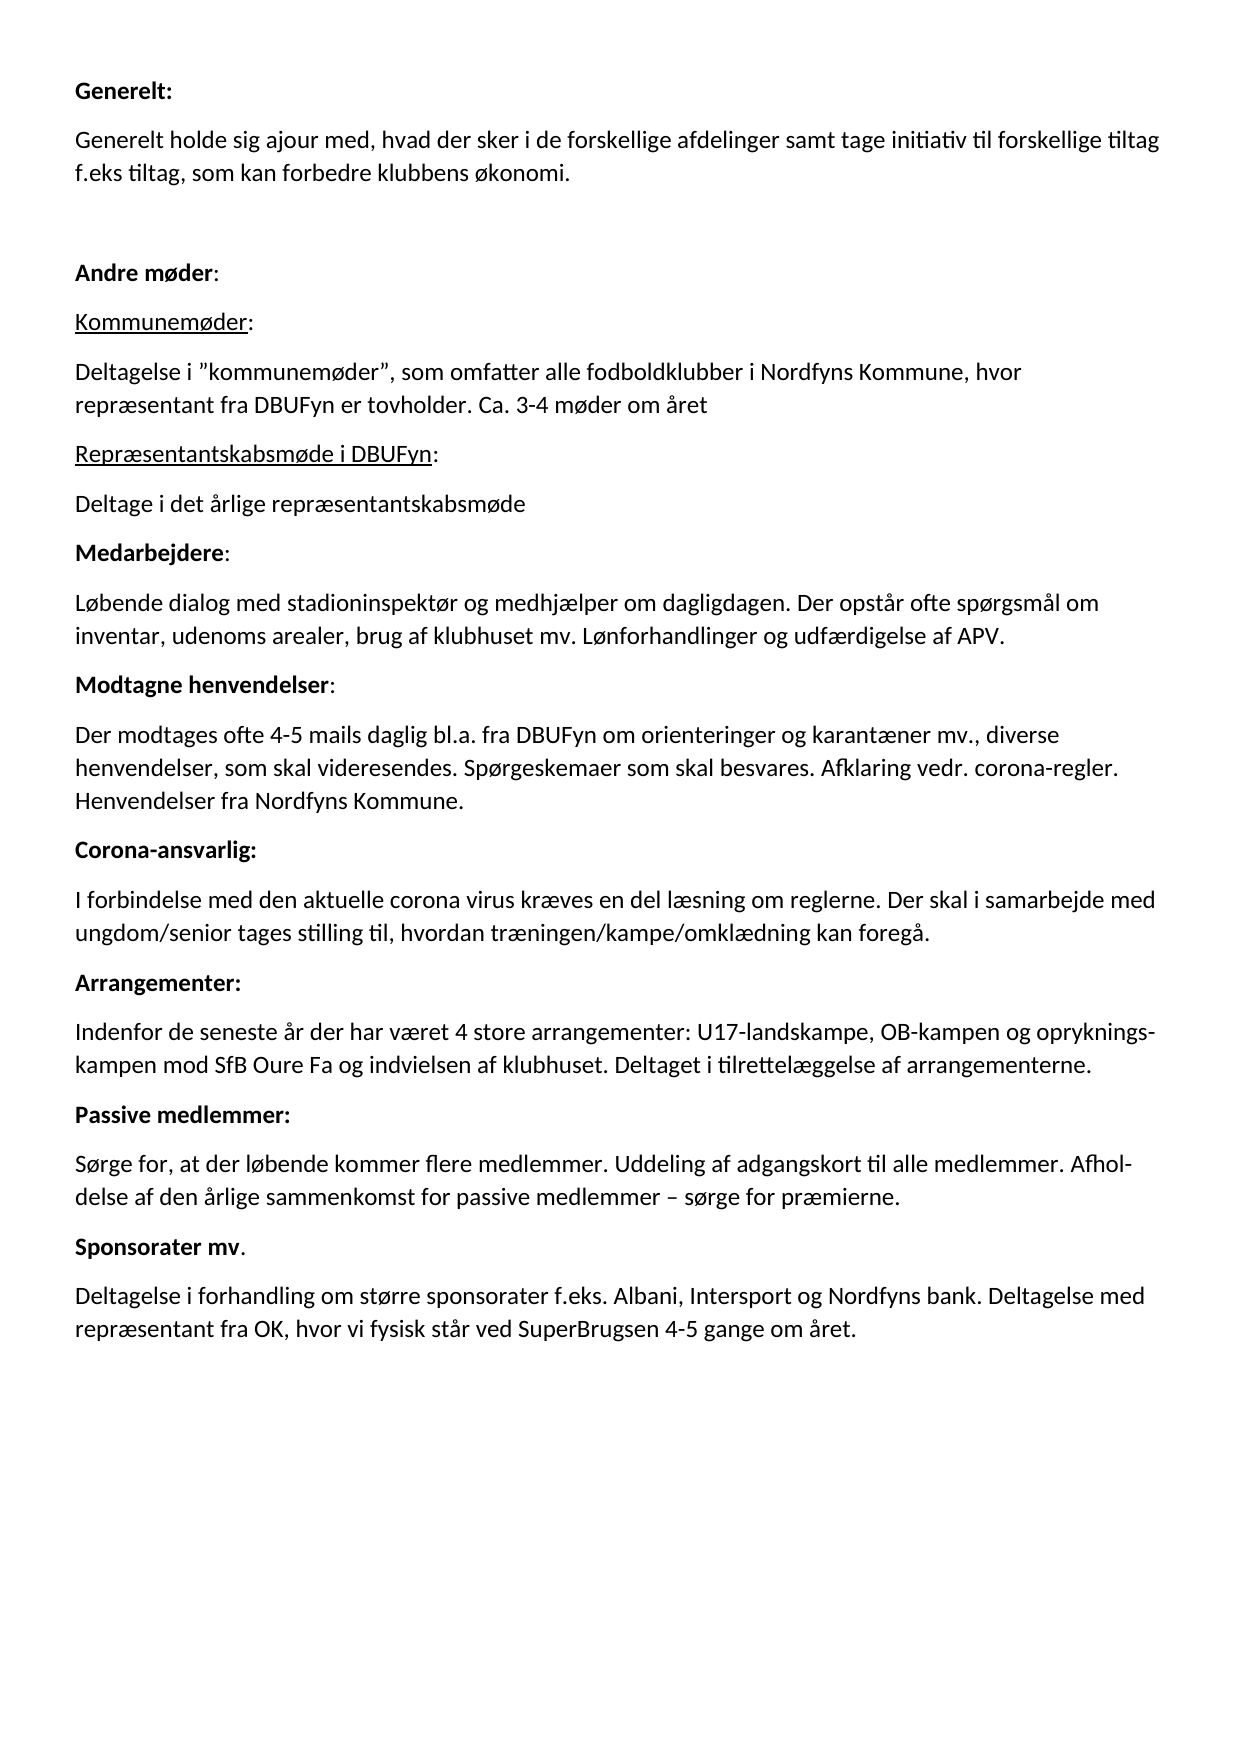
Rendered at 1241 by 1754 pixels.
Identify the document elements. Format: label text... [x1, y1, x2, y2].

text Deltagelse i forhandling om større sponsorater f.eks. Albani, Intersport og Nordfyns bank. Deltagelse med repræsentant fra OK, hvor vi fysisk står ved SuperBrugsen 4-5 gange om året. [75, 1280, 1165, 1344]
text Deltagelse i ”kommunemøder”, som omfatter alle fodboldklubber i Nordfyns Kommune, hvor repræsentant fra DBUFyn er tovholder. Ca. 3-4 møder om året [75, 356, 1165, 419]
text Generelt: [75, 75, 1165, 106]
text Sørge for, at der løbende kommer flere medlemmer. Uddeling af adgangskort til alle medlemmer. Afhol-delse af den årlige sammenkomst for passive medlemmer – sørge for præmierne. [75, 1148, 1165, 1212]
text Corona-ansvarlig: [75, 834, 1165, 865]
text Deltage i det årlige repræsentantskabsmøde [75, 488, 1165, 518]
text Indenfor de seneste år der har været 4 store arrangementer: U17-landskampe, OB-kampen og opryknings-kampen mod SfB Oure Fa og indvielsen af klubhuset. Deltaget i tilrettelæggelse af arrangementerne. [75, 1016, 1165, 1080]
text Generelt holde sig ajour med, hvad der sker i de forskellige afdelinger samt tage initiativ til forskellige tiltag f.eks tiltag, som kan forbedre klubbens økonomi. [75, 124, 1165, 188]
text Løbende dialog med stadioninspektør og medhjælper om dagligdagen. Der opstår ofte spørgsmål om inventar, udenoms arealer, brug af klubhuset mv. Lønforhandlinger og udfærdigelse af APV. [75, 587, 1165, 651]
text Arrangementer: [75, 967, 1165, 997]
text Passive medlemmer: [75, 1099, 1165, 1129]
text Medarbejdere: [75, 537, 1165, 568]
text I forbindelse med den aktuelle corona virus kræves en del læsning om reglerne. Der skal i samarbejde med ungdom/senior tages stilling til, hvordan træningen/kampe/omklædning kan foregå. [75, 884, 1165, 948]
text Kommunemøder: [75, 306, 1165, 337]
text Modtagne henvendelser: [75, 669, 1165, 700]
text Der modtages ofte 4-5 mails daglig bl.a. fra DBUFyn om orienteringer og karantæner mv., diverse henvendelser, som skal videresendes. Spørgeskemaer som skal besvares. Afklaring vedr. corona-regler. Henvendelser fra Nordfyns Kommune. [75, 719, 1165, 816]
text Sponsorater mv. [75, 1231, 1165, 1261]
text Repræsentantskabsmøde i DBUFyn: [75, 438, 1165, 469]
text Andre møder: [75, 257, 1165, 287]
